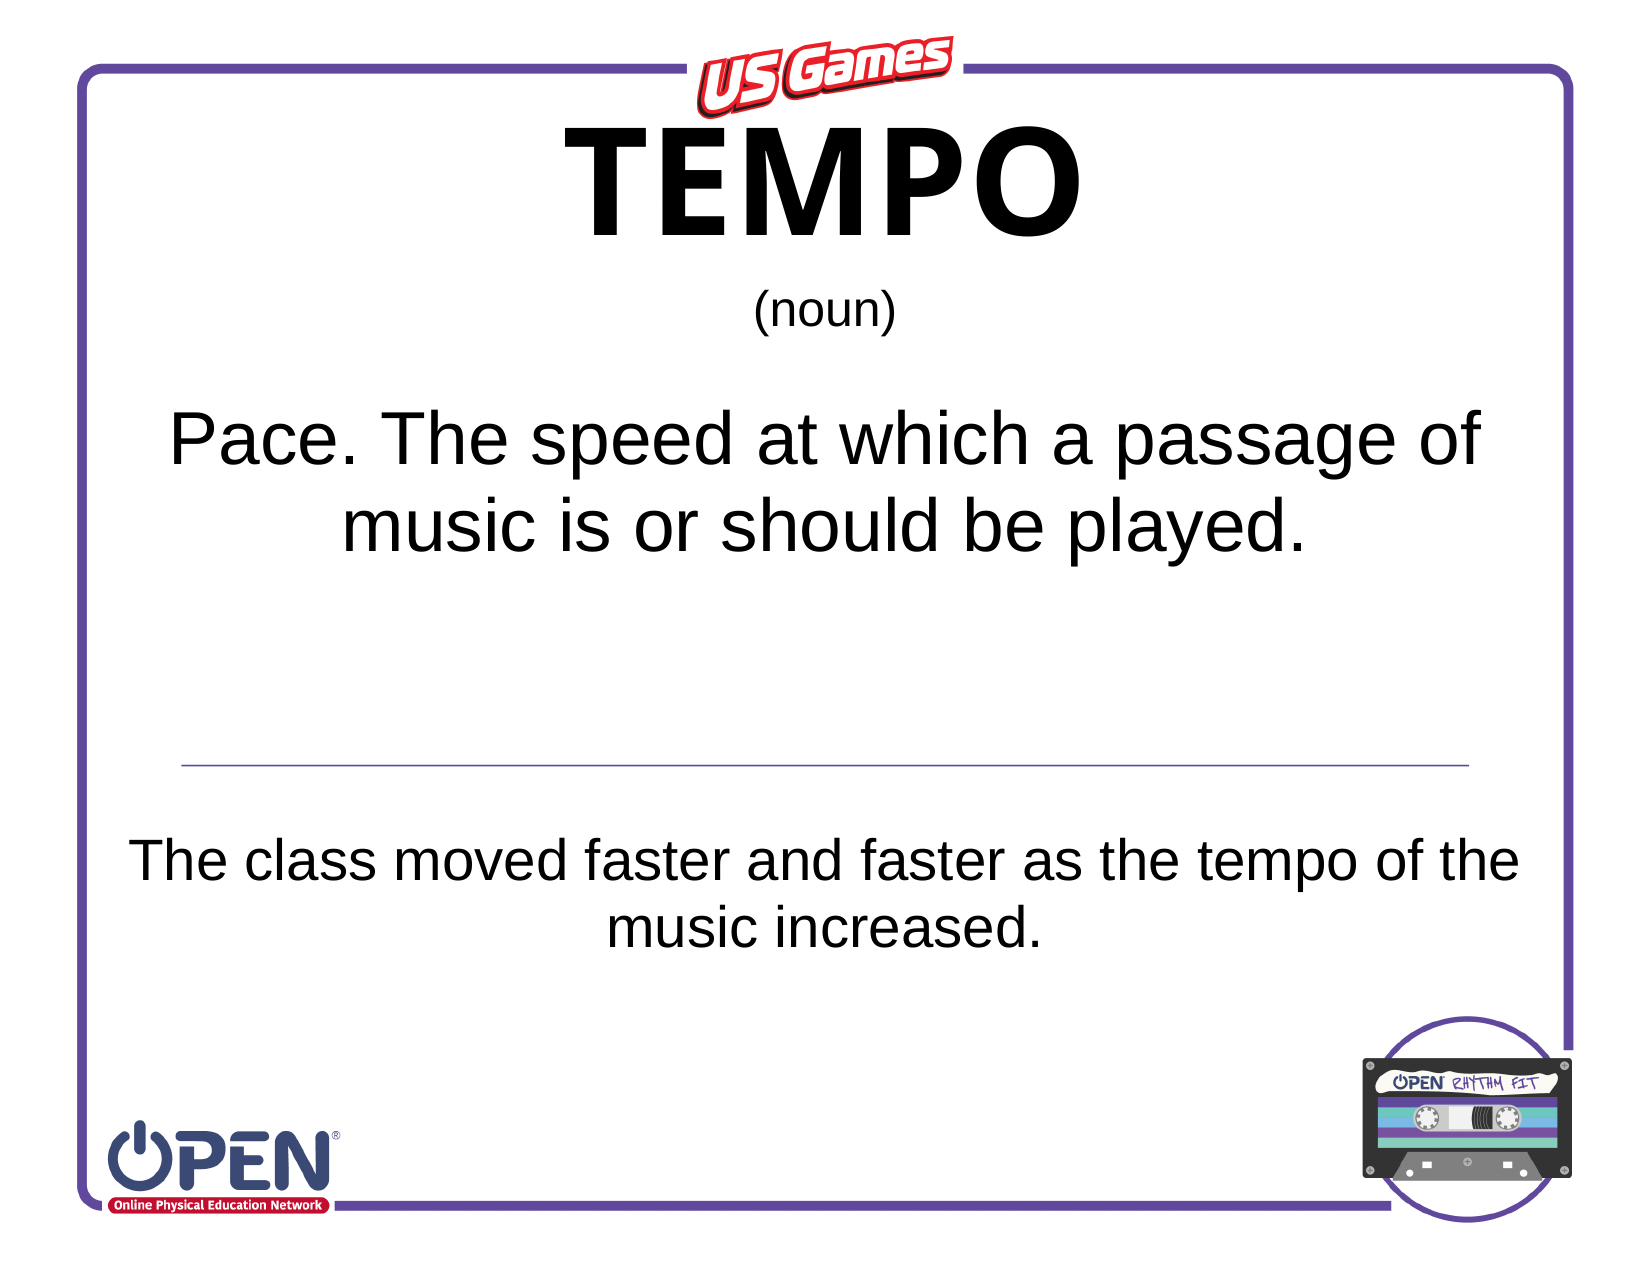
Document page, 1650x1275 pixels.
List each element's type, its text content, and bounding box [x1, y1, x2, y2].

text TEMPO [75, 75, 1575, 279]
picture [37, 28, 1613, 1246]
text Pace. The speed at which a passage of music is or should be played. [75, 394, 1575, 567]
text The class moved faster and faster as the tempo of the music increased. [75, 826, 1575, 960]
text (noun) [75, 279, 1575, 337]
